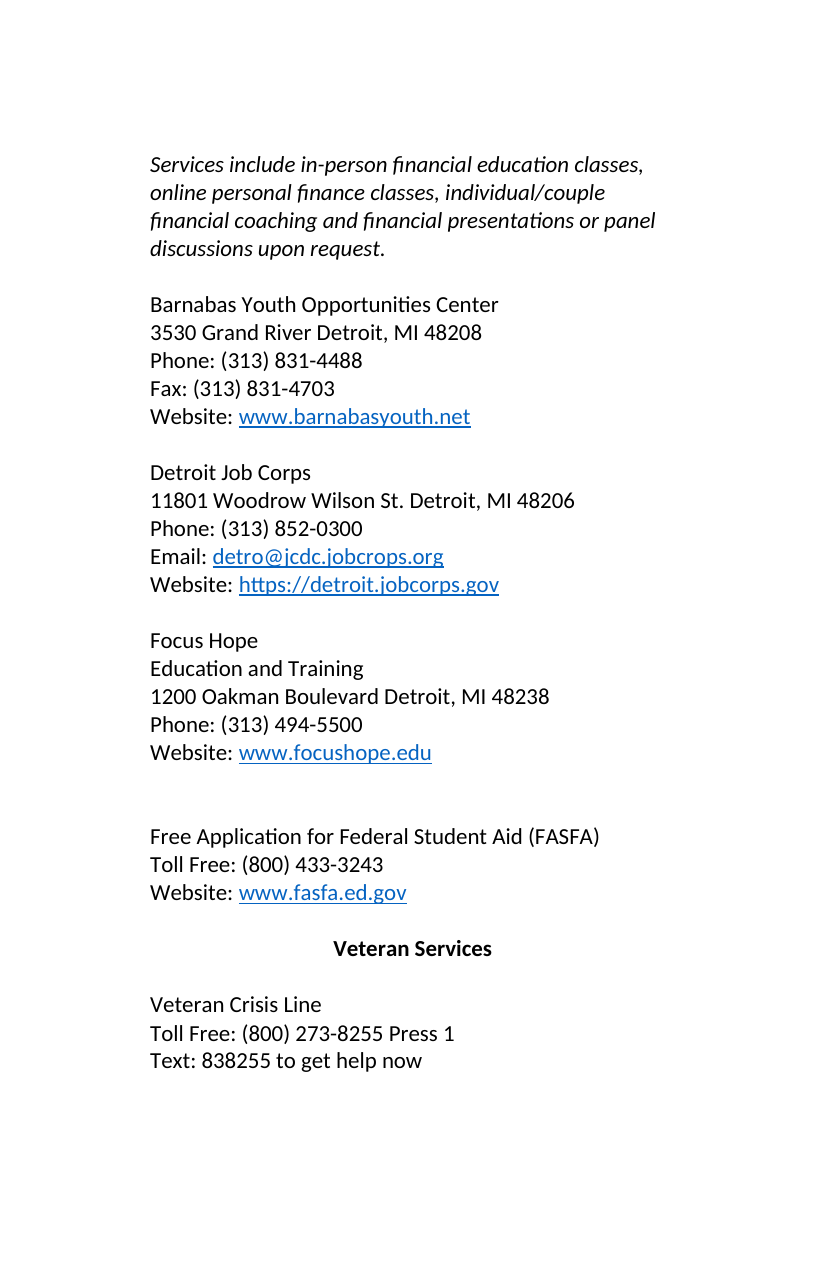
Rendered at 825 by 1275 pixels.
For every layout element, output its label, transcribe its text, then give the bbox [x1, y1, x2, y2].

text Fax: (313) 831-4703 [150, 374, 675, 402]
text Phone: (313) 494-5500 [150, 710, 675, 738]
text Website: www.focushope.edu [150, 738, 675, 766]
text Email: detro@jcdc.jobcrops.org [150, 542, 675, 570]
text Detroit Job Corps [150, 458, 675, 486]
text 1200 Oakman Boulevard Detroit, MI 48238 [150, 682, 675, 710]
text Website: www.barnabasyouth.net [150, 402, 675, 430]
text Toll Free: (800) 273-8255 Press 1 [150, 1019, 675, 1047]
text Barnabas Youth Opportunities Center [150, 290, 675, 318]
text Veteran Services [150, 934, 675, 963]
text Free Application for Federal Student Aid (FASFA) [150, 822, 675, 851]
text 3530 Grand River Detroit, MI 48208 [150, 318, 675, 346]
text Veteran Crisis Line [150, 991, 675, 1019]
text Focus Hope [150, 626, 675, 654]
text Phone: (313) 831-4488 [150, 346, 675, 374]
text Phone: (313) 852-0300 [150, 514, 675, 542]
text Toll Free: (800) 433-3243 [150, 851, 675, 878]
text Text: 838255 to get help now [150, 1047, 675, 1075]
text Education and Training [150, 654, 675, 682]
text Services include in-person financial education classes, online personal finance classes, individual/couple financial coaching and financial presentations or panel discussions upon request. [150, 150, 675, 262]
text Website: https://detroit.jobcorps.gov [150, 570, 675, 598]
text Website: www.fasfa.ed.gov [150, 878, 675, 907]
text 11801 Woodrow Wilson St. Detroit, MI 48206 [150, 486, 675, 514]
